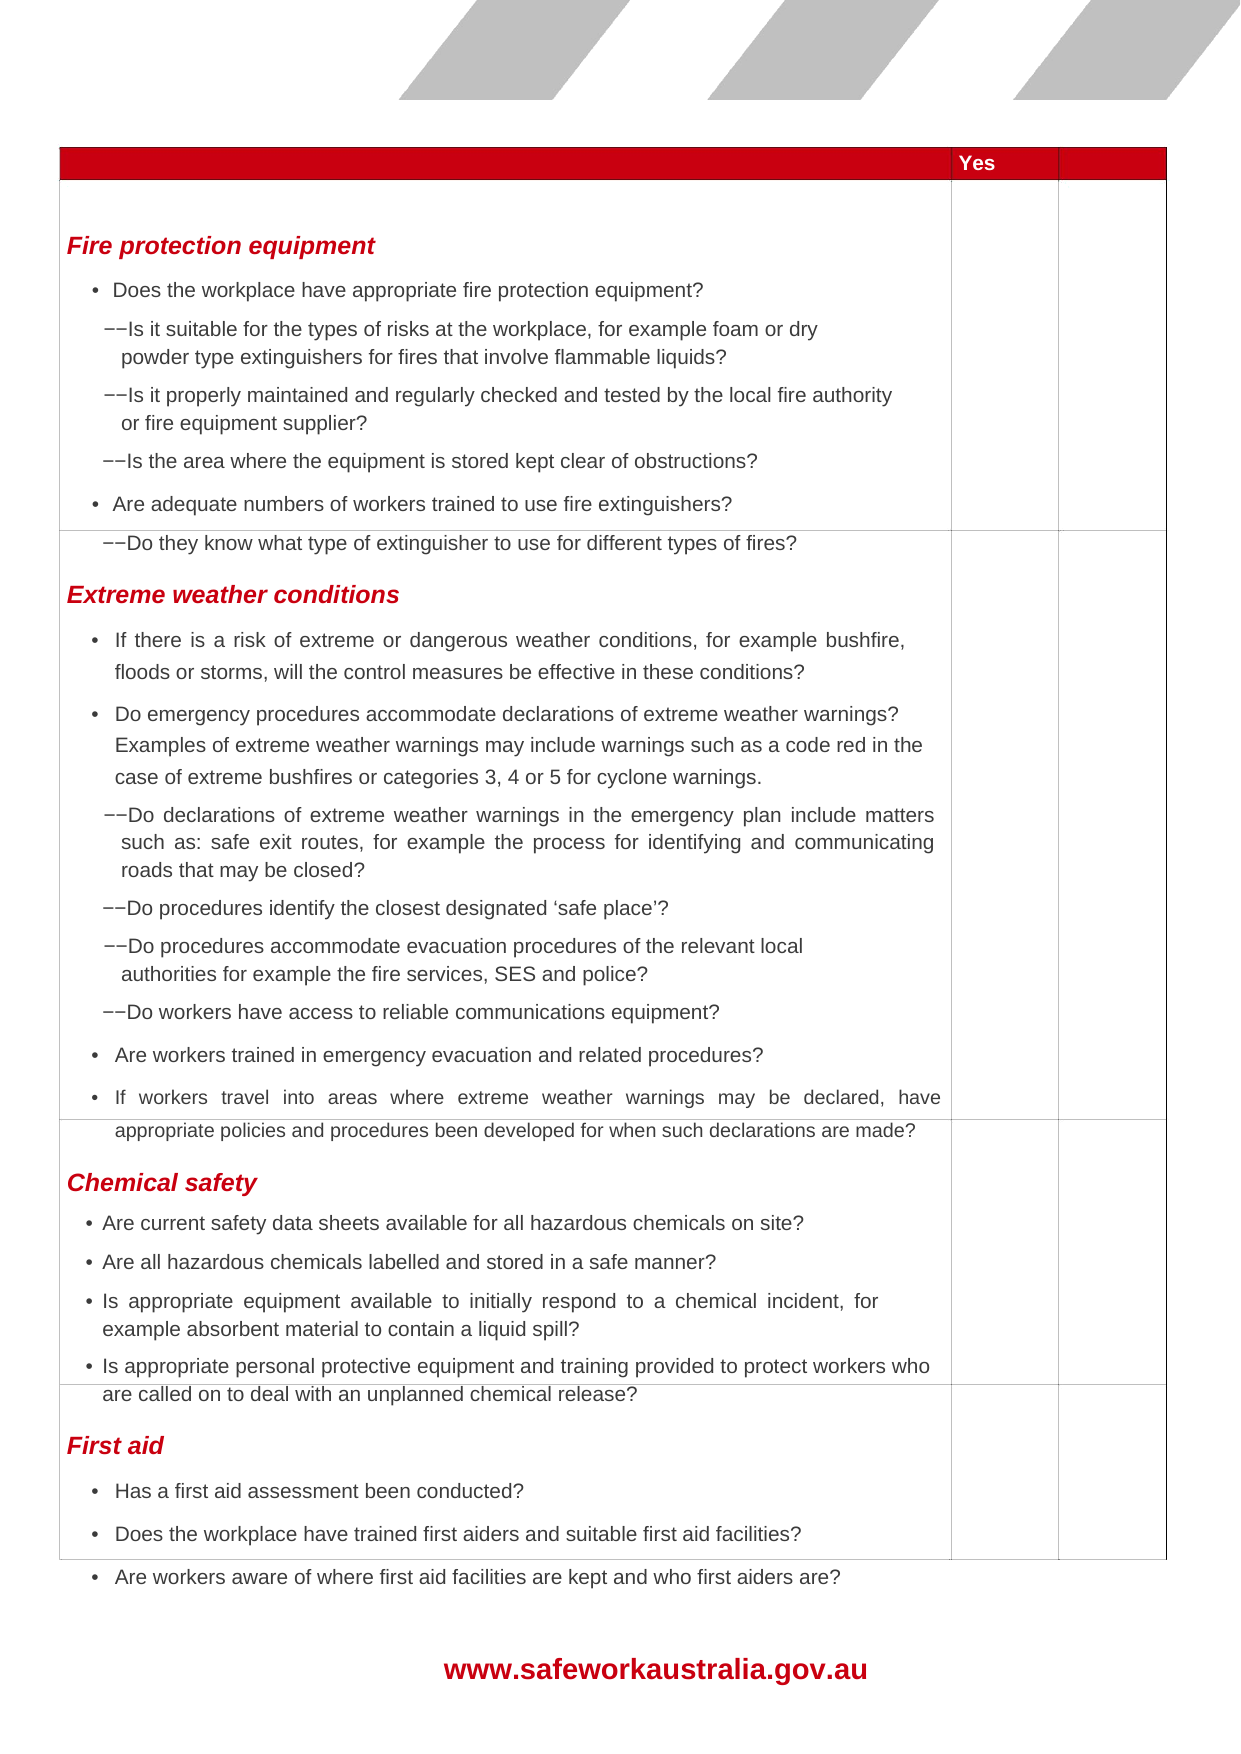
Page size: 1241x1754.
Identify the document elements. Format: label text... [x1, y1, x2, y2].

text −−Do declarations of extreme weather warnings in the emergency plan include matters such as: safe exit routes, for example the process for identifying and communicating roads that may be closed? [103, 802, 936, 881]
text Extreme weather conditions [67, 580, 1092, 609]
text −−Is the area where the equipment is stored kept clear of obstructions? [102, 448, 1092, 472]
list Do emergency procedures accommodate declarations of extreme weather warnings? Examples of extreme weather warnings may include warnings such as a code red in the case of extreme bushfires or categories 3, 4 or 5 for cyclone warnings. [91, 702, 940, 789]
picture [57, 0, 1241, 1560]
list Has a first aid assessment been conducted? [91, 1479, 1092, 1503]
list Are workers aware of where first aid facilities are kept and who first aiders are? [91, 1565, 1092, 1589]
text First aid [67, 1431, 1092, 1460]
text Chemical safety [67, 1168, 1092, 1196]
text • Does the workplace have appropriate fire protection equipment? [92, 278, 1092, 302]
text −−Is it properly maintained and regularly checked and tested by the local fire authority or fire equipment supplier? [103, 383, 903, 435]
list If there is a risk of extreme or dangerous weather conditions, for example bushfire, floods or storms, will the control measures be effective in these conditions? [91, 628, 907, 684]
text −−Do they know what type of extinguisher to use for different types of fires? [102, 530, 1092, 554]
list Are workers trained in emergency evacuation and related procedures? [91, 1043, 1092, 1067]
list Are all hazardous chemicals labelled and stored in a safe manner? [85, 1250, 1092, 1274]
text Fire protection equipment [67, 231, 1092, 259]
text Yes No [958, 151, 1092, 223]
text −−Do workers have access to reliable communications equipment? [102, 1000, 1092, 1024]
text www.safeworkaustralia.gov.au [444, 1652, 1092, 1686]
list Is appropriate equipment available to initially respond to a chemical incident, for example absorbent material to contain a liquid spill? [85, 1289, 880, 1341]
list Does the workplace have trained first aiders and suitable first aid facilities? [91, 1522, 1092, 1546]
text −−Do procedures accommodate evacuation procedures of the relevant local authorities for example the fire services, SES and police? [103, 934, 884, 986]
text • Are adequate numbers of workers trained to use fire extinguishers? [92, 492, 1092, 516]
text −−Do procedures identify the closest designated ‘safe place’? [102, 895, 1092, 919]
list Are current safety data sheets available for all hazardous chemicals on site? [85, 1211, 1092, 1235]
text −−Is it suitable for the types of risks at the workplace, for example foam or dry powder type extinguishers for fires that involve flammable liquids? [103, 317, 886, 369]
list If workers travel into areas where extreme weather warnings may be declared, have appropriate policies and procedures been developed for when such declarations are made? [91, 1086, 942, 1142]
list Is appropriate personal protective equipment and training provided to protect workers who are called on to deal with an unplanned chemical release? [85, 1354, 932, 1406]
